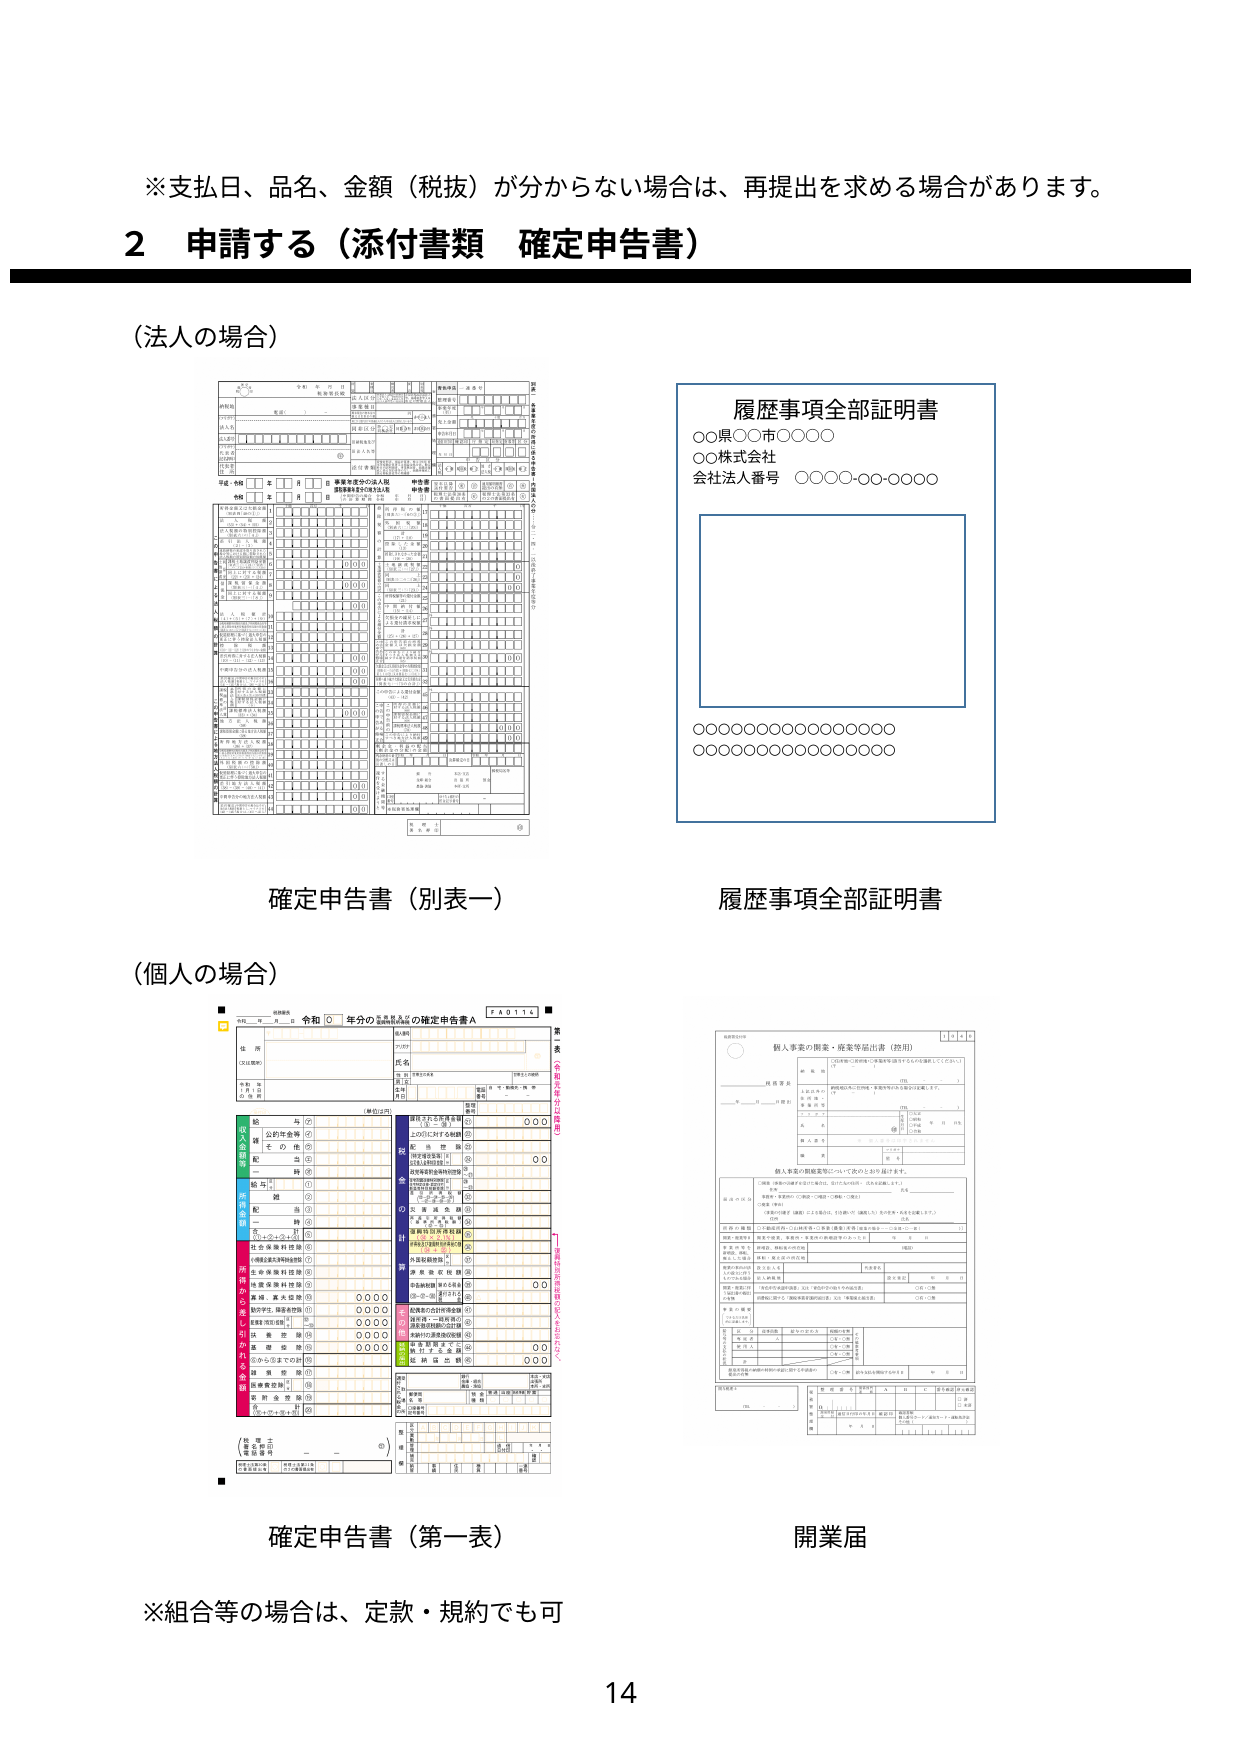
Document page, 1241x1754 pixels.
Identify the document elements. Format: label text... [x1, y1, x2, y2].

picture [682, 996, 1001, 1446]
picture [194, 357, 549, 859]
text 確定申告書（第一表） 開業届 [118, 1517, 1122, 1554]
text （個人の場合） [118, 954, 1122, 992]
text ２ 申請する（添付書類 確定申告書） [118, 204, 1122, 269]
text ※組合等の場合は、定款・規約でも可 [118, 1592, 1122, 1629]
text （法人の場合） [118, 317, 1122, 354]
text ※支払日、品名、金額（税抜）が分からない場合は、再提出を求める場合があります。 [118, 167, 1122, 204]
picture [207, 994, 563, 1497]
text 確定申告書（別表一） 履歴事項全部証明書 [118, 879, 1122, 917]
